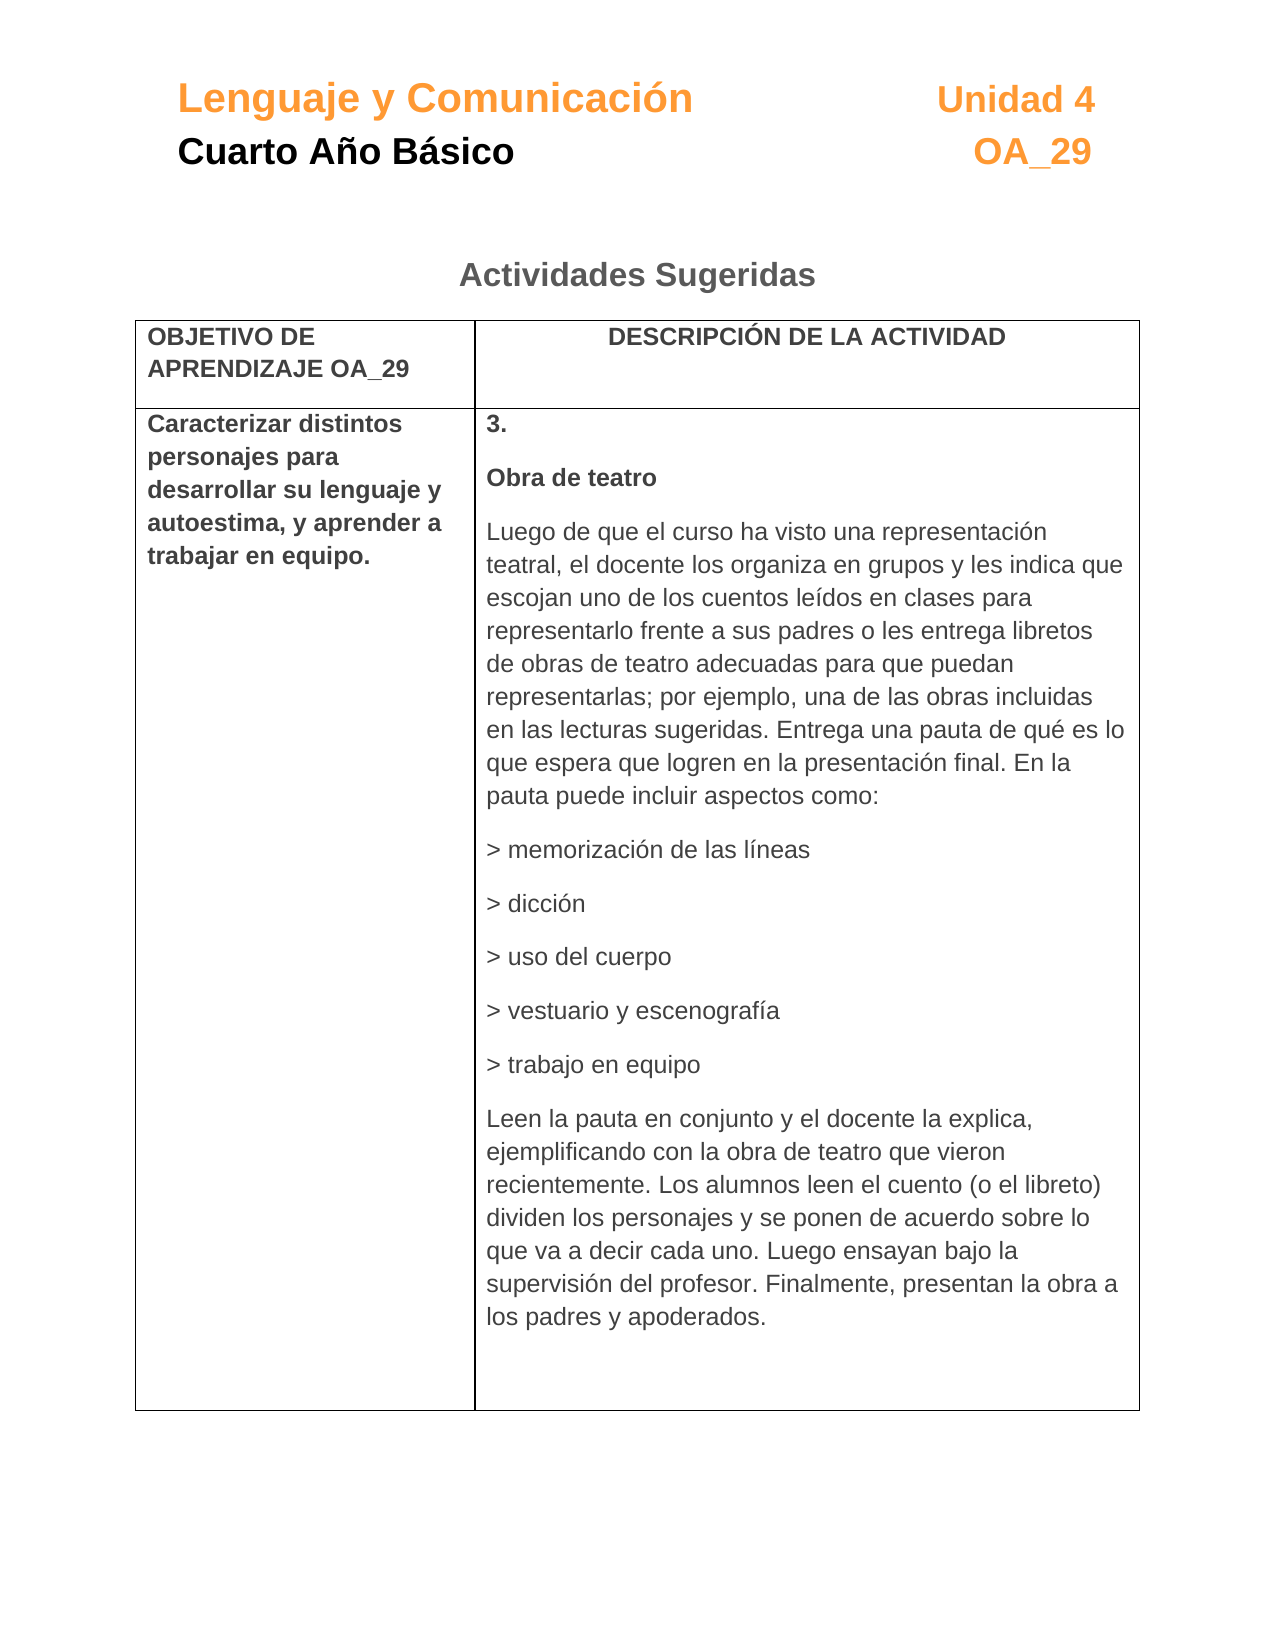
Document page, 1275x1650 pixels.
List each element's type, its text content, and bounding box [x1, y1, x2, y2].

table_header OBJETIVO DE APRENDIZAJE OA_29 [136, 321, 474, 408]
table_cell Caracterizar distintos personajes para desarrollar su lenguaje y autoestima, y aprender a trabajar en equipo. [136, 409, 474, 1410]
table_header DESCRIPCIÓN DE LA ACTIVIDAD [476, 321, 1139, 408]
table_cell 3. Obra de teatro Luego de que el curso ha visto una representación teatral, el docente los organiza en grupos y les indica que escojan uno de los cuentos leídos en clases para representarlo frente a sus padres o les entrega libretos de obras de teatro adecuadas para que puedan representarlas; por ejemplo, una de las obras incluidas en las lecturas sugeridas. Entrega una pauta de qué es lo que espera que logren en la presentación final. En la pauta puede incluir aspectos como: > memorización de las líneas > dicción > uso del cuerpo > vestuario y escenografía > trabajo en equipo Leen la pauta en conjunto y el docente la explica, ejemplificando con la obra de teatro que vieron recientemente. Los alumnos leen el cuento (o el libreto) dividen los personajes y se ponen de acuerdo sobre lo que va a decir cada uno. Luego ensayan bajo la supervisión del profesor. Finalmente, presentan la obra a los padres y apoderados. [476, 409, 1139, 1410]
text Actividades Sugeridas [177, 255, 1098, 294]
